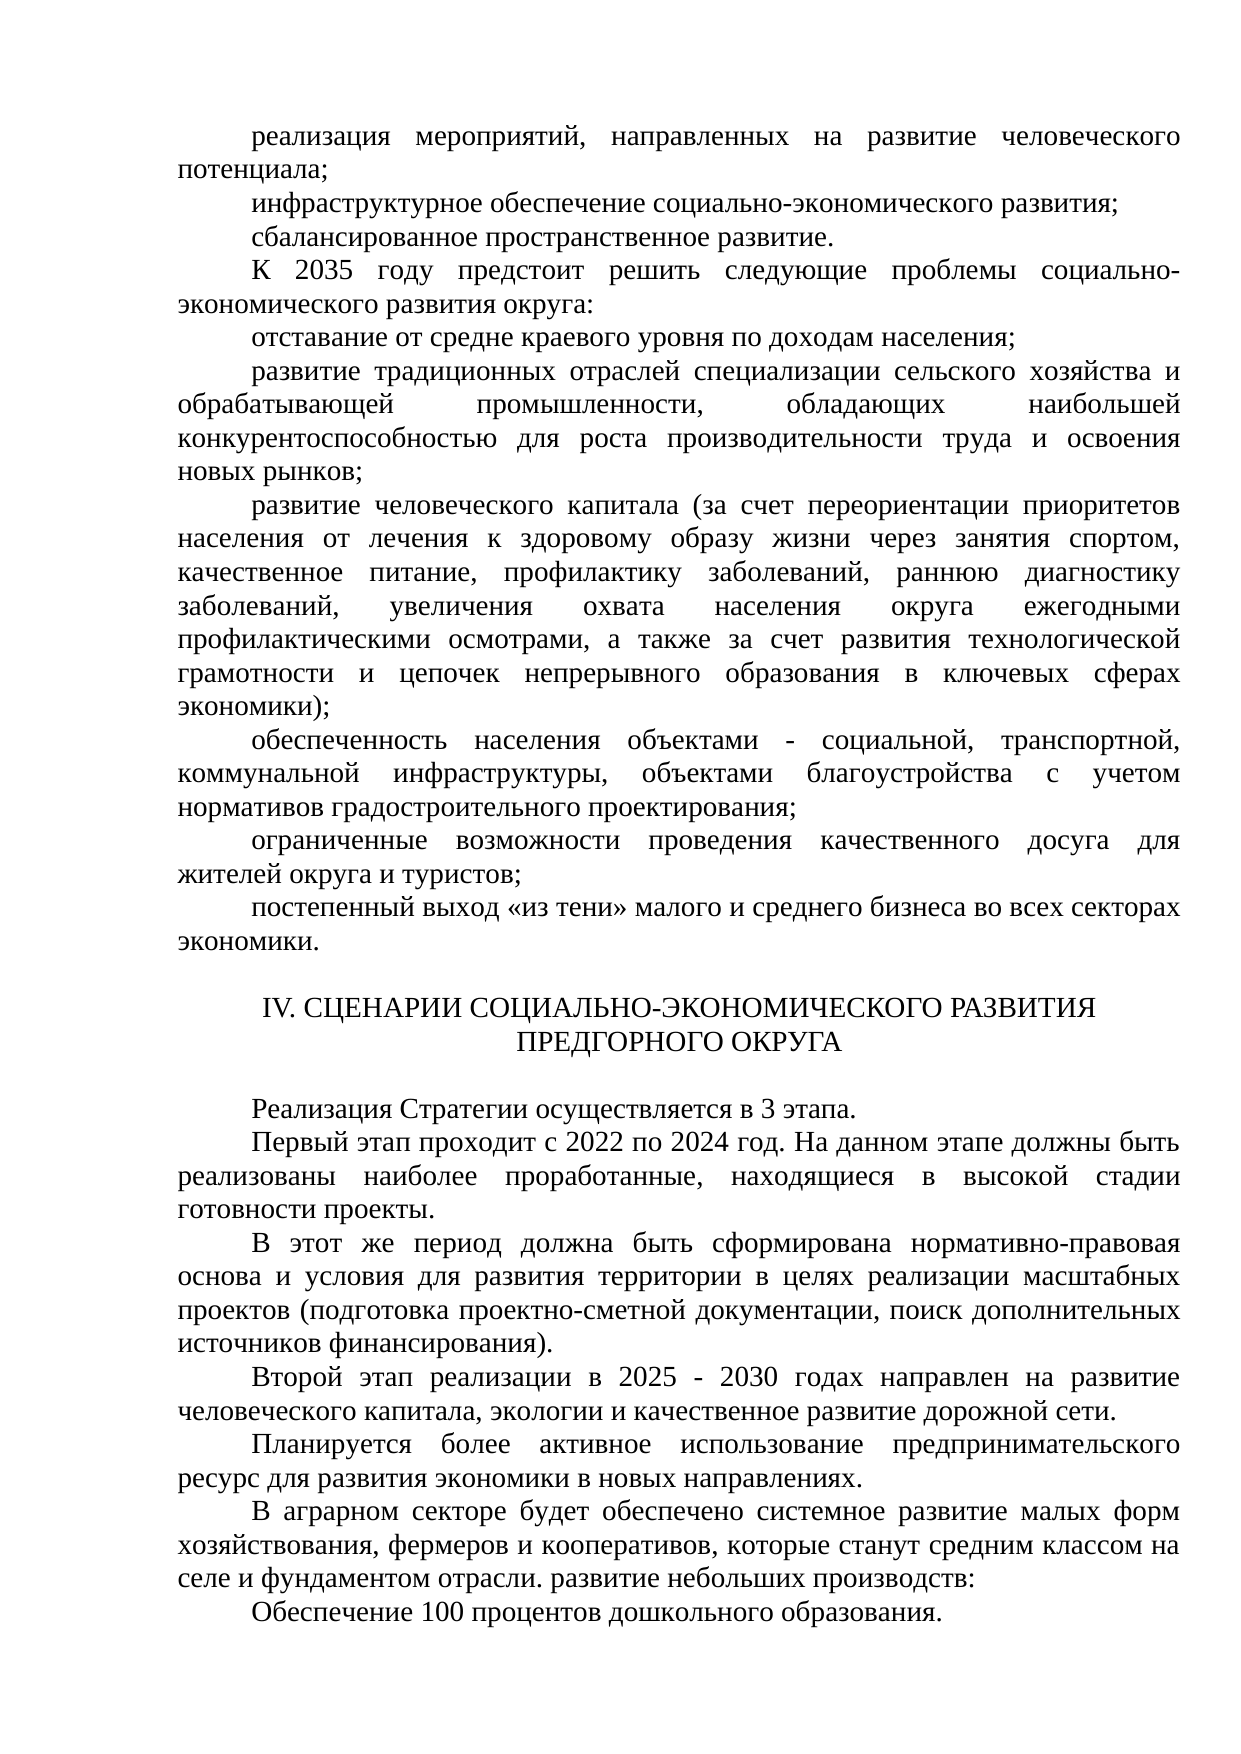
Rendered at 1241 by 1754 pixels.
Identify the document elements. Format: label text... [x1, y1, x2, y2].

text сбалансированное пространственное развитие. [177, 219, 1181, 252]
text IV. СЦЕНАРИИ СОЦИАЛЬНО-ЭКОНОМИЧЕСКОГО РАЗВИТИЯ ПРЕДГОРНОГО ОКРУГА [177, 990, 1181, 1057]
text Второй этап реализации в 2025 - 2030 годах направлен на развитие человеческого капитала, экологии и качественное развитие дорожной сети. [177, 1359, 1181, 1426]
text развитие традиционных отраслей специализации сельского хозяйства и обрабатывающей промышленности, обладающих наибольшей конкурентоспособностью для роста производительности труда и освоения новых рынков; [177, 353, 1181, 487]
text реализация мероприятий, направленных на развитие человеческого потенциала; [177, 118, 1181, 185]
text Планируется более активное использование предпринимательского ресурс для развития экономики в новых направлениях. [177, 1426, 1181, 1493]
text инфраструктурное обеспечение социально-экономического развития; [177, 185, 1181, 219]
text отставание от средне краевого уровня по доходам населения; [177, 319, 1181, 353]
text В этот же период должна быть сформирована нормативно-правовая основа и условия для развития территории в целях реализации масштабных проектов (подготовка проектно-сметной документации, поиск дополнительных источников финансирования). [177, 1225, 1181, 1359]
text В аграрном секторе будет обеспечено системное развитие малых форм хозяйствования, фермеров и кооперативов, которые станут средним классом на селе и фундаментом отрасли. развитие небольших производств: [177, 1493, 1181, 1594]
text Реализация Стратегии осуществляется в 3 этапа. [177, 1091, 1181, 1124]
text К 2035 году предстоит решить следующие проблемы социально-экономического развития округа: [177, 252, 1181, 319]
text ограниченные возможности проведения качественного досуга для жителей округа и туристов; [177, 822, 1181, 889]
text постепенный выход «из тени» малого и среднего бизнеса во всех секторах экономики. [177, 889, 1181, 957]
text Первый этап проходит с 2022 по 2024 год. На данном этапе должны быть реализованы наиболее проработанные, находящиеся в высокой стадии готовности проекты. [177, 1124, 1181, 1225]
text обеспеченность населения объектами - социальной, транспортной, коммунальной инфраструктуры, объектами благоустройства с учетом нормативов градостроительного проектирования; [177, 722, 1181, 822]
text развитие человеческого капитала (за счет переориентации приоритетов населения от лечения к здоровому образу жизни через занятия спортом, качественное питание, профилактику заболеваний, раннюю диагностику заболеваний, увеличения охвата населения округа ежегодными профилактическими осмотрами, а также за счет развития технологической грамотности и цепочек непрерывного образования в ключевых сферах экономики); [177, 487, 1181, 722]
text Обеспечение 100 процентов дошкольного образования. [177, 1594, 1181, 1627]
